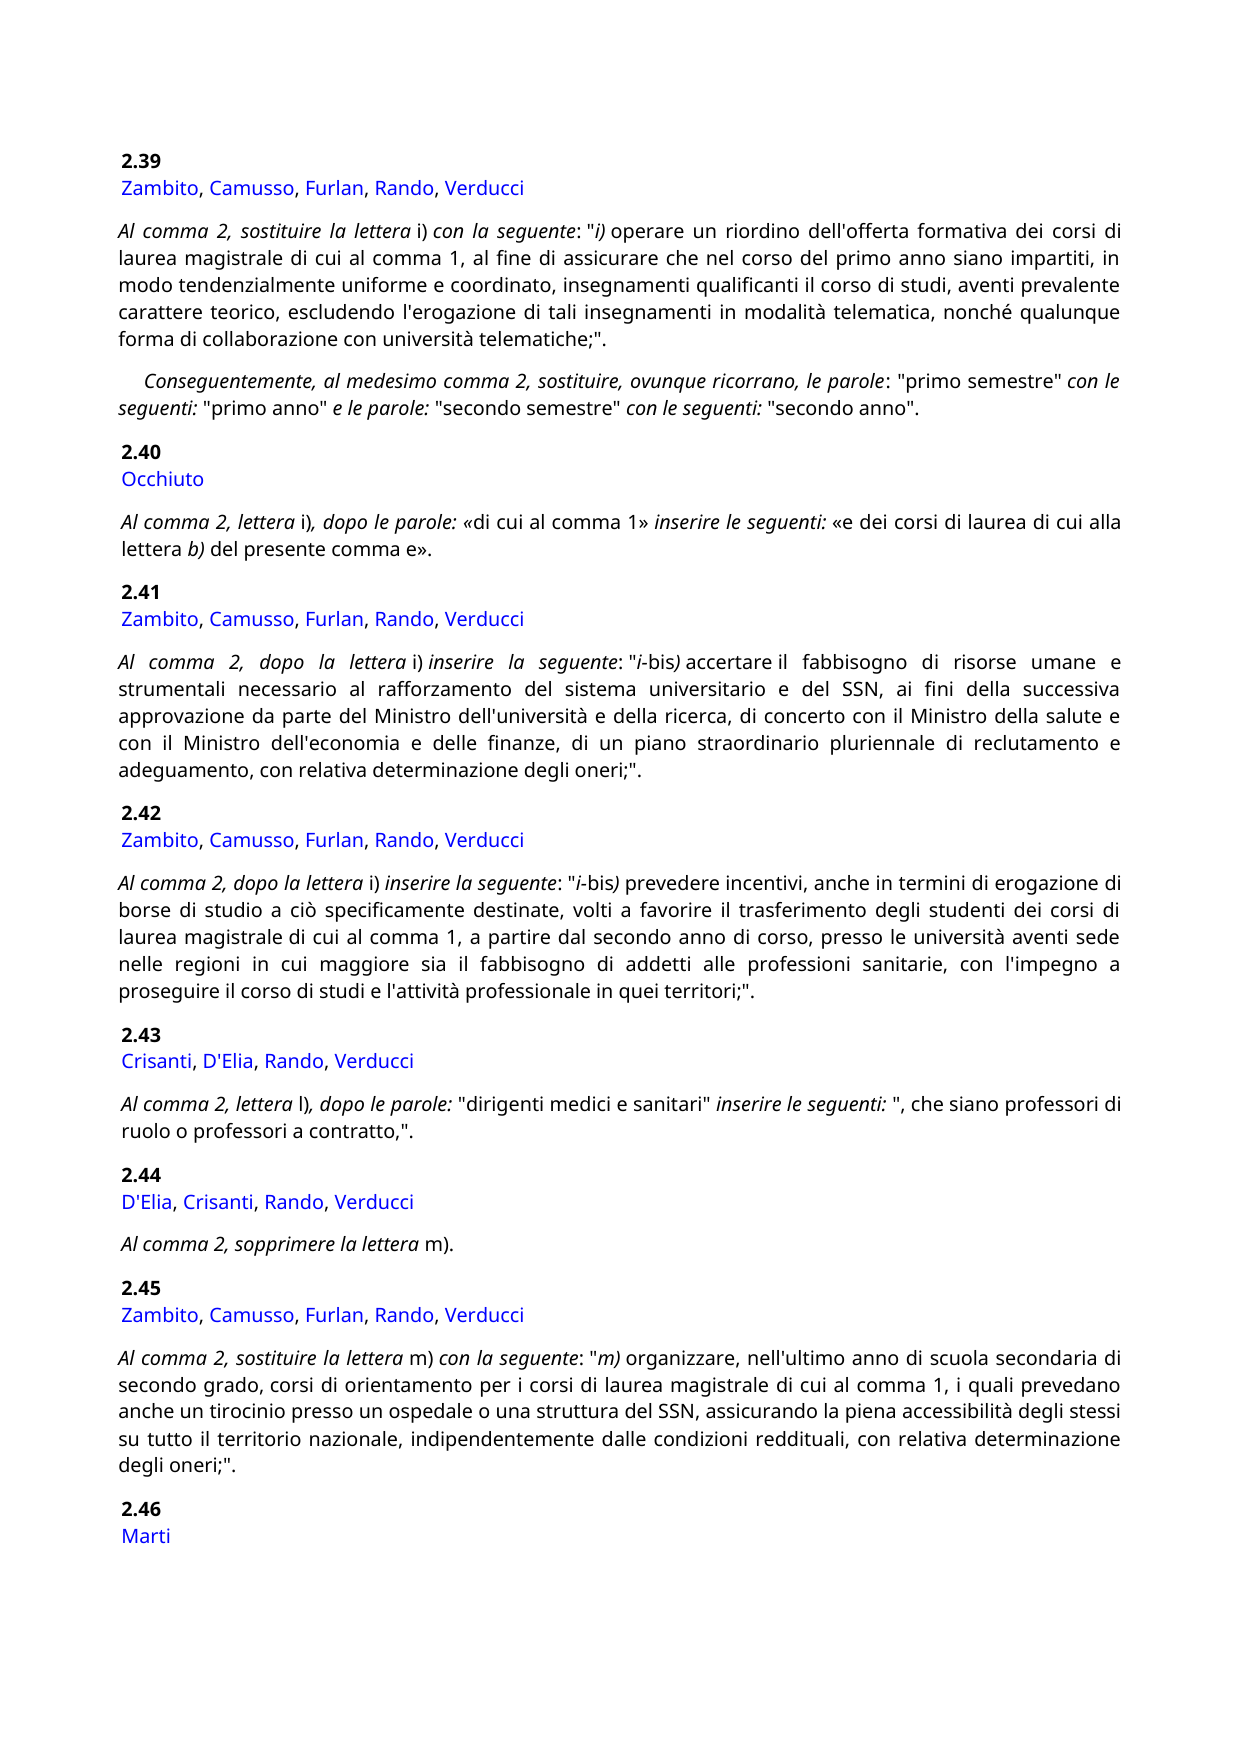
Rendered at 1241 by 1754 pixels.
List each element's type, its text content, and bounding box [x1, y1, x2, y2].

text Al comma 2, sostituire la lettera m) con la seguente: "m) organizzare, nell'ultimo anno di scuola secondaria di secondo grado, corsi di orientamento per i corsi di laurea magistrale di cui al comma 1, i quali prevedano anche un tirocinio presso un ospedale o una struttura del SSN, assicurando la piena accessibilità degli stessi su tutto il territorio nazionale, indipendentemente dalle condizioni reddituali, con relativa determinazione degli oneri;". [118, 1344, 1122, 1479]
text Al comma 2, sopprimere la lettera m). [121, 1231, 1122, 1258]
text Al comma 2, sostituire la lettera i) con la seguente: "i) operare un riordino dell'offerta formativa dei corsi di laurea magistrale di cui al comma 1, al fine di assicurare che nel corso del primo anno siano impartiti, in modo tendenzialmente uniforme e coordinato, insegnamenti qualificanti il corso di studi, aventi prevalente carattere teorico, escludendo l'erogazione di tali insegnamenti in modalità telematica, nonché qualunque forma di collaborazione con università telematiche;". [118, 217, 1122, 352]
text 2.44 [121, 1161, 1122, 1188]
text D'Elia, Crisanti, Rando, Verducci [121, 1188, 1122, 1215]
text Zambito, Camusso, Furlan, Rando, Verducci [121, 606, 1122, 632]
text Conseguentemente, al medesimo comma 2, sostituire, ovunque ricorrano, le parole: "primo semestre" con le seguenti: "primo anno" e le parole: "secondo semestre" con le seguenti: "secondo anno". [118, 368, 1122, 422]
text 2.45 [121, 1274, 1122, 1301]
text 2.39 [121, 148, 1122, 174]
text 2.42 [121, 800, 1122, 827]
text 2.40 [121, 438, 1122, 465]
text Marti [121, 1522, 1122, 1549]
text Zambito, Camusso, Furlan, Rando, Verducci [121, 827, 1122, 854]
text 2.43 [121, 1021, 1122, 1048]
text Al comma 2, dopo la lettera i) inserire la seguente: "i-bis) prevedere incentivi, anche in termini di erogazione di borse di studio a ciò specificamente destinate, volti a favorire il trasferimento degli studenti dei corsi di laurea magistrale di cui al comma 1, a partire dal secondo anno di corso, presso le università aventi sede nelle regioni in cui maggiore sia il fabbisogno di addetti alle professioni sanitarie, con l'impegno a proseguire il corso di studi e l'attività professionale in quei territori;". [118, 869, 1122, 1004]
text Al comma 2, dopo la lettera i) inserire la seguente: "i-bis) accertare il fabbisogno di risorse umane e strumentali necessario al rafforzamento del sistema universitario e del SSN, ai fini della successiva approvazione da parte del Ministro dell'università e della ricerca, di concerto con il Ministro della salute e con il Ministro dell'economia e delle finanze, di un piano straordinario pluriennale di reclutamento e adeguamento, con relativa determinazione degli oneri;". [118, 648, 1122, 783]
text 2.46 [121, 1495, 1122, 1522]
text Al comma 2, lettera l), dopo le parole: "dirigenti medici e sanitari" inserire le seguenti: ", che siano professori di ruolo o professori a contratto,". [121, 1090, 1122, 1144]
text Zambito, Camusso, Furlan, Rando, Verducci [121, 174, 1122, 202]
text Zambito, Camusso, Furlan, Rando, Verducci [121, 1301, 1122, 1328]
text Occhiuto [121, 465, 1122, 492]
text Al comma 2, lettera i), dopo le parole: «di cui al comma 1» inserire le seguenti: «e dei corsi di laurea di cui alla lettera b) del presente comma e». [121, 508, 1122, 562]
text Crisanti, D'Elia, Rando, Verducci [121, 1048, 1122, 1075]
text 2.41 [121, 578, 1122, 606]
